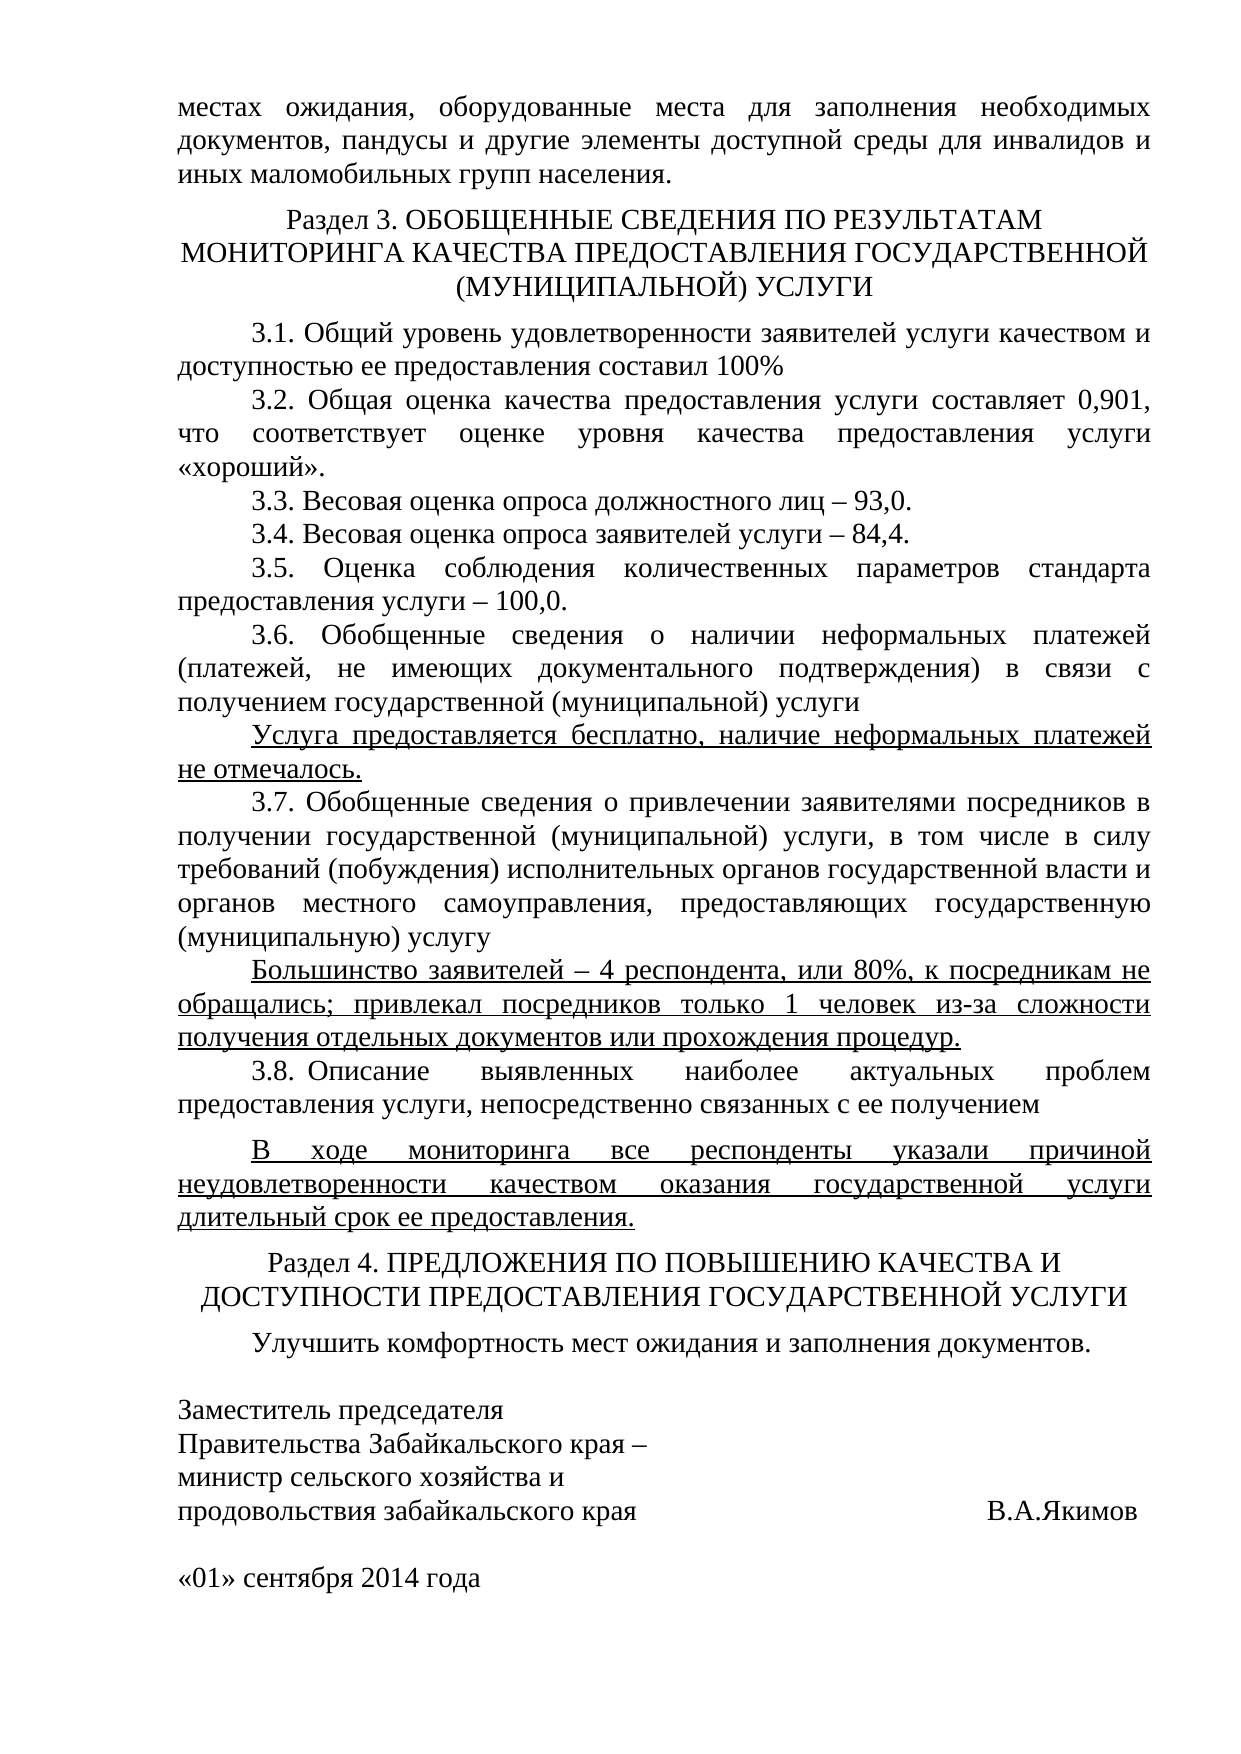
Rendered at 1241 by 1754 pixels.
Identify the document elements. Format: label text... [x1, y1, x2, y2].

text 3.6. Обобщенные сведения о наличии неформальных платежей (платежей, не имеющих документального подтверждения) в связи с получением государственной (муниципальной) услуги [177, 617, 1152, 717]
text Большинство заявителей – 4 респондента, или 80%, к посредникам не обращались; привлекал посредников только 1 человек из-за сложности получения отдельных документов или прохождения процедур. [177, 952, 1152, 1053]
text В ходе мониторинга все респонденты указали причиной неудовлетворенности качеством оказания государственной услуги длительный срок ее предоставления. [177, 1196, 1152, 1233]
text Заместитель председателя [177, 1392, 1152, 1426]
text министр сельского хозяйства и [177, 1459, 1152, 1493]
text Раздел 3. ОБОБЩЕННЫЕ СВЕДЕНИЯ ПО РЕЗУЛЬТАТАМ МОНИТОРИНГА КАЧЕСТВА ПРЕДОСТАВЛЕНИЯ ГОСУДАРСТВЕННОЙ (МУНИЦИПАЛЬНОЙ) УСЛУГИ [177, 202, 1152, 302]
text 3.1. Общий уровень удовлетворенности заявителей услуги качеством и доступностью ее предоставления составил 100% [177, 315, 1152, 382]
text 3.2. Общая оценка качества предоставления услуги составляет 0,901, что соответствует оценке уровня качества предоставления услуги «хороший». [177, 382, 1152, 483]
text 3.7. Обобщенные сведения о привлечении заявителями посредников в получении государственной (муниципальной) услуги, в том числе в силу требований (побуждения) исполнительных органов государственной власти и органов местного самоуправления, предоставляющих государственную (муниципальную) услугу [177, 784, 1152, 952]
text 3.4. Весовая оценка опроса заявителей услуги – 84,4. [177, 516, 1152, 550]
text продовольствия забайкальского края В.А.Якимов [177, 1493, 1152, 1526]
text Услуга предоставляется бесплатно, наличие неформальных платежей не отмечалось. [177, 717, 1152, 784]
text Правительства Забайкальского края – [177, 1426, 1152, 1459]
text В ходе мониторинга все респонденты указали причиной неудовлетворенности качеством оказания государственной услуги длительный срок ее предоставления. [177, 1132, 1152, 1195]
text Улучшить комфортность мест ожидания и заполнения документов. [177, 1325, 1152, 1359]
text «01» сентября 2014 года [177, 1560, 1152, 1593]
text Раздел 4. ПРЕДЛОЖЕНИЯ ПО ПОВЫШЕНИЮ КАЧЕСТВА И ДОСТУПНОСТИ ПРЕДОСТАВЛЕНИЯ ГОСУДАРСТВЕННОЙ УСЛУГИ [177, 1246, 1152, 1313]
text 3.3. Весовая оценка опроса должностного лиц – 93,0. [177, 483, 1152, 516]
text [177, 89, 1152, 189]
text 3.5. Оценка соблюдения количественных параметров стандарта предоставления услуги – 100,0. [177, 550, 1152, 617]
text 3.8. Описание выявленных наиболее актуальных проблем предоставления услуги, непосредственно связанных с ее получением [177, 1053, 1152, 1120]
